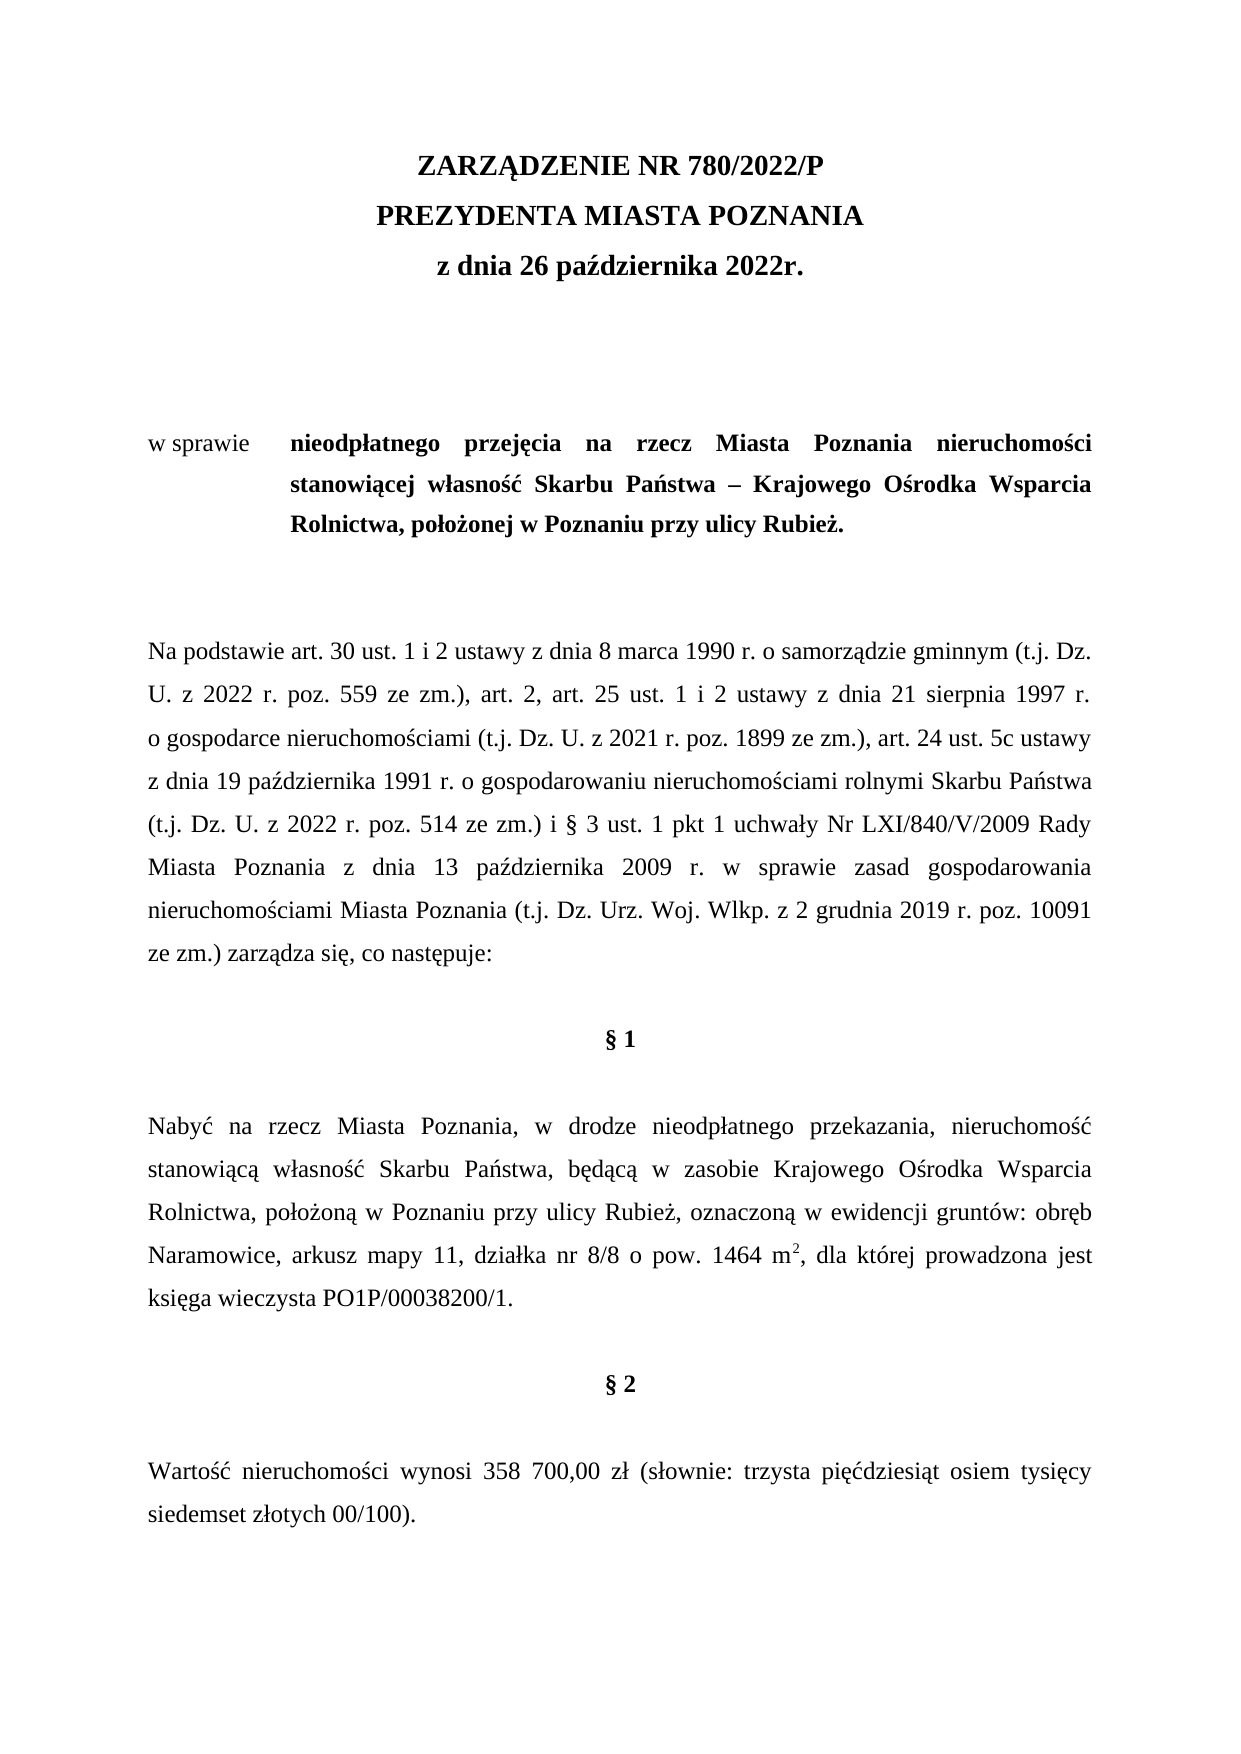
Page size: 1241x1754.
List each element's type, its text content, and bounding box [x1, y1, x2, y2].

table_header nieodpłatnego przejęcia na rzecz Miasta Poznania nieruchomości stanowiącej własność Skarbu Państwa – Krajowego Ośrodka Wsparcia Rolnictwa, położonej w Poznaniu przy ulicy Rubież. [279, 428, 1104, 550]
text z dnia 26 października 2022r. [148, 248, 1093, 282]
text Nabyć na rzecz Miasta Poznania, w drodze nieodpłatnego przekazania, nieruchomość stanowiącą własność Skarbu Państwa, będącą w zasobie Krajowego Ośrodka Wsparcia Rolnictwa, położoną w Poznaniu przy ulicy Rubież, oznaczoną w ewidencji gruntów: obręb Naramowice, arkusz mapy 11, działka nr 8/8 o pow. 1464 m2, dla której prowadzona jest księga wieczysta PO1P/00038200/1. [148, 1111, 1093, 1312]
text § 1 [148, 1024, 1093, 1053]
table_header w sprawie [136, 428, 279, 550]
text Wartość nieruchomości wynosi 358 700,00 zł (słownie: trzysta pięćdziesiąt osiem tysięcy siedemset złotych 00/100). [148, 1456, 1093, 1528]
subtitle PREZYDENTA MIASTA POZNANIA [148, 198, 1093, 231]
subtitle ZARZĄDZENIE NR [148, 148, 1093, 181]
text Na podstawie art. 30 ust. 1 i 2 ustawy z dnia 8 marca 1990 r. o samorządzie gminnym (t.j. Dz. U. z 2022 r. poz. 559 ze zm.), art. 2, art. 25 ust. 1 i 2 ustawy z dnia 21 sierpnia 1997 r. o gospodarce nieruchomościami (t.j. Dz. U. z 2021 r. poz. 1899 ze zm.), art. 24 ust. 5c ustawy z dnia 19 października 1991 r. o gospodarowaniu nieruchomościami rolnymi Skarbu Państwa (t.j. Dz. U. z 2022 r. poz. 514 ze zm.) i § 3 ust. 1 pkt 1 uchwały Nr LXI/840/V/2009 Rady Miasta Poznania z dnia 13 października 2009 r. w sprawie zasad gospodarowania nieruchomościami Miasta Poznania (t.j. Dz. Urz. Woj. Wlkp. z 2 grudnia 2019 r. poz. 10091 ze zm.) zarządza się, co następuje: [148, 636, 1093, 967]
text § 2 [148, 1369, 1093, 1398]
